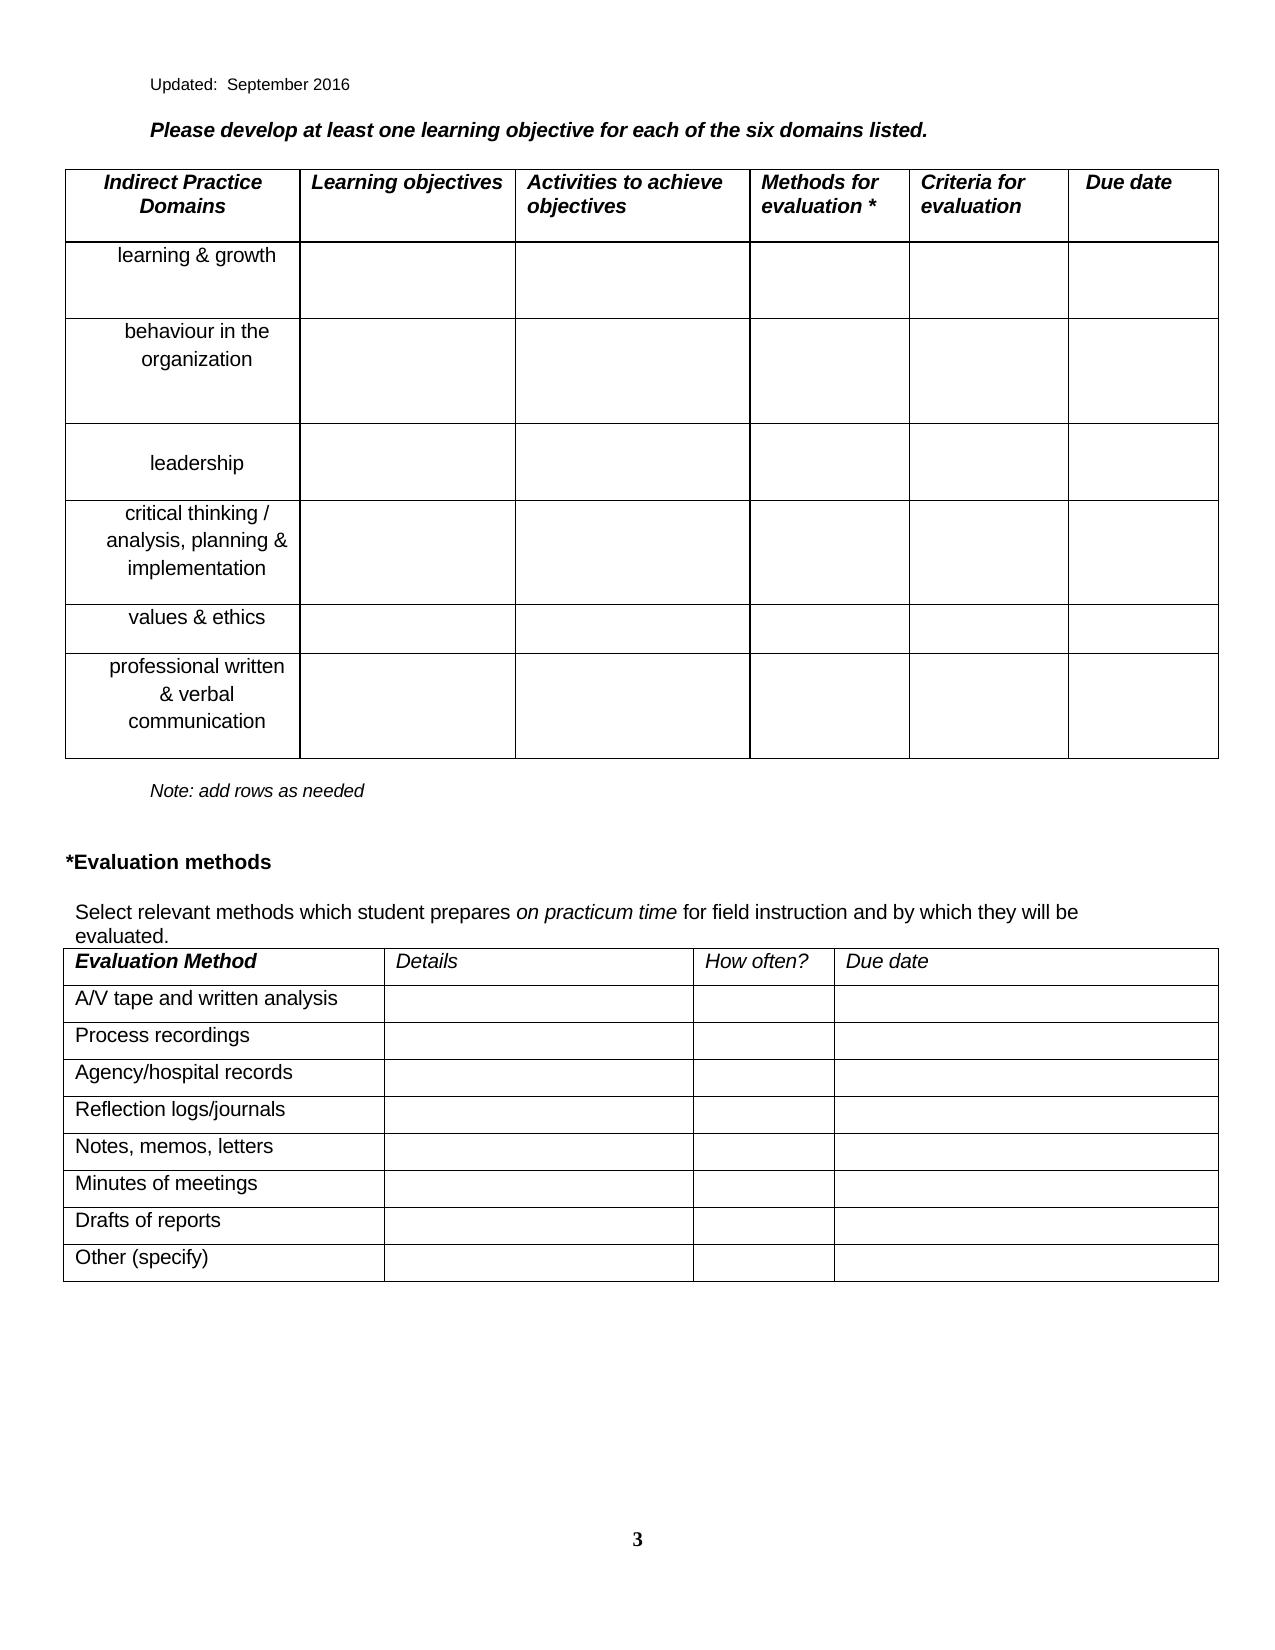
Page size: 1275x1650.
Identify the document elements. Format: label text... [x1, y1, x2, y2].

table_cell [910, 424, 1068, 499]
table_header Details [385, 949, 693, 985]
table_cell [1069, 424, 1218, 499]
table_cell [835, 1171, 1218, 1207]
table_cell [385, 1208, 693, 1244]
table_cell [835, 1060, 1218, 1096]
table_cell learning & growth [66, 243, 299, 318]
table_cell values & ethics [66, 605, 299, 653]
text Please develop at least one learning objective for each of the six domains listed. [150, 118, 1125, 142]
table_cell [301, 501, 515, 604]
table_cell [301, 654, 515, 758]
table_cell [694, 1208, 834, 1244]
table_cell [516, 654, 749, 758]
table_cell A/V tape and written analysis [64, 986, 384, 1022]
table_cell [385, 1097, 693, 1133]
table_cell [301, 243, 515, 318]
table_cell Drafts of reports [64, 1208, 384, 1244]
table_cell [694, 1060, 834, 1096]
table_cell [694, 1171, 834, 1207]
text Select relevant methods which student prepares on practicum time for field instruction and by which they will be evaluated. [75, 900, 1125, 948]
table_header Criteria for evaluation [910, 170, 1068, 241]
table_cell [694, 1134, 834, 1170]
table_cell [301, 319, 515, 423]
table_cell [516, 424, 749, 499]
table_cell Reflection logs/journals [64, 1097, 384, 1133]
table_cell [694, 1023, 834, 1059]
table_cell Process recordings [64, 1023, 384, 1059]
table_header Methods for evaluation * [751, 170, 909, 241]
table_cell Agency/hospital records [64, 1060, 384, 1096]
table_cell [835, 1208, 1218, 1244]
table_header Due date [1069, 170, 1218, 241]
table_cell [301, 424, 515, 499]
table_cell [910, 654, 1068, 758]
table_header Indirect Practice Domains [66, 170, 299, 241]
table_cell [694, 1245, 834, 1281]
table_header How often? [694, 949, 834, 985]
table_cell [751, 243, 909, 318]
table_cell [385, 1060, 693, 1096]
table_cell [910, 319, 1068, 423]
table_header Learning objectives [301, 170, 515, 241]
text Note: add rows as needed [150, 780, 1125, 802]
text *Evaluation methods [66, 850, 1125, 874]
table_cell [694, 1097, 834, 1133]
table_cell [516, 605, 749, 653]
table_cell [751, 654, 909, 758]
table_cell [516, 243, 749, 318]
table_cell [835, 1245, 1218, 1281]
table_cell [751, 501, 909, 604]
table_cell [835, 1097, 1218, 1133]
table_cell [1069, 605, 1218, 653]
table_cell [1069, 243, 1218, 318]
table_cell [751, 605, 909, 653]
table_cell [910, 605, 1068, 653]
table_cell Minutes of meetings [64, 1171, 384, 1207]
table_cell behaviour in the organization [66, 319, 299, 423]
table_cell Other (specify) [64, 1245, 384, 1281]
table_cell [385, 1171, 693, 1207]
table_cell [1069, 319, 1218, 423]
table_cell [516, 501, 749, 604]
table_cell [1069, 501, 1218, 604]
table_cell [385, 986, 693, 1022]
table_cell leadership [66, 424, 299, 499]
table_header Evaluation Method [64, 949, 384, 985]
table_cell [910, 243, 1068, 318]
table_cell Notes, memos, letters [64, 1134, 384, 1170]
table_cell [385, 1134, 693, 1170]
table_cell professional written & verbal communication [66, 654, 299, 758]
table_cell [835, 1023, 1218, 1059]
table_cell [835, 986, 1218, 1022]
table_cell [301, 605, 515, 653]
table_cell [751, 424, 909, 499]
table_cell [385, 1245, 693, 1281]
table_cell critical thinking / analysis, planning & implementation [66, 501, 299, 604]
table_header Activities to achieve objectives [516, 170, 749, 241]
table_cell [385, 1023, 693, 1059]
table_cell [1069, 654, 1218, 758]
table_header Due date [835, 949, 1218, 985]
table_cell [694, 986, 834, 1022]
table_cell [516, 319, 749, 423]
table_cell [835, 1134, 1218, 1170]
table_cell [910, 501, 1068, 604]
table_cell [751, 319, 909, 423]
